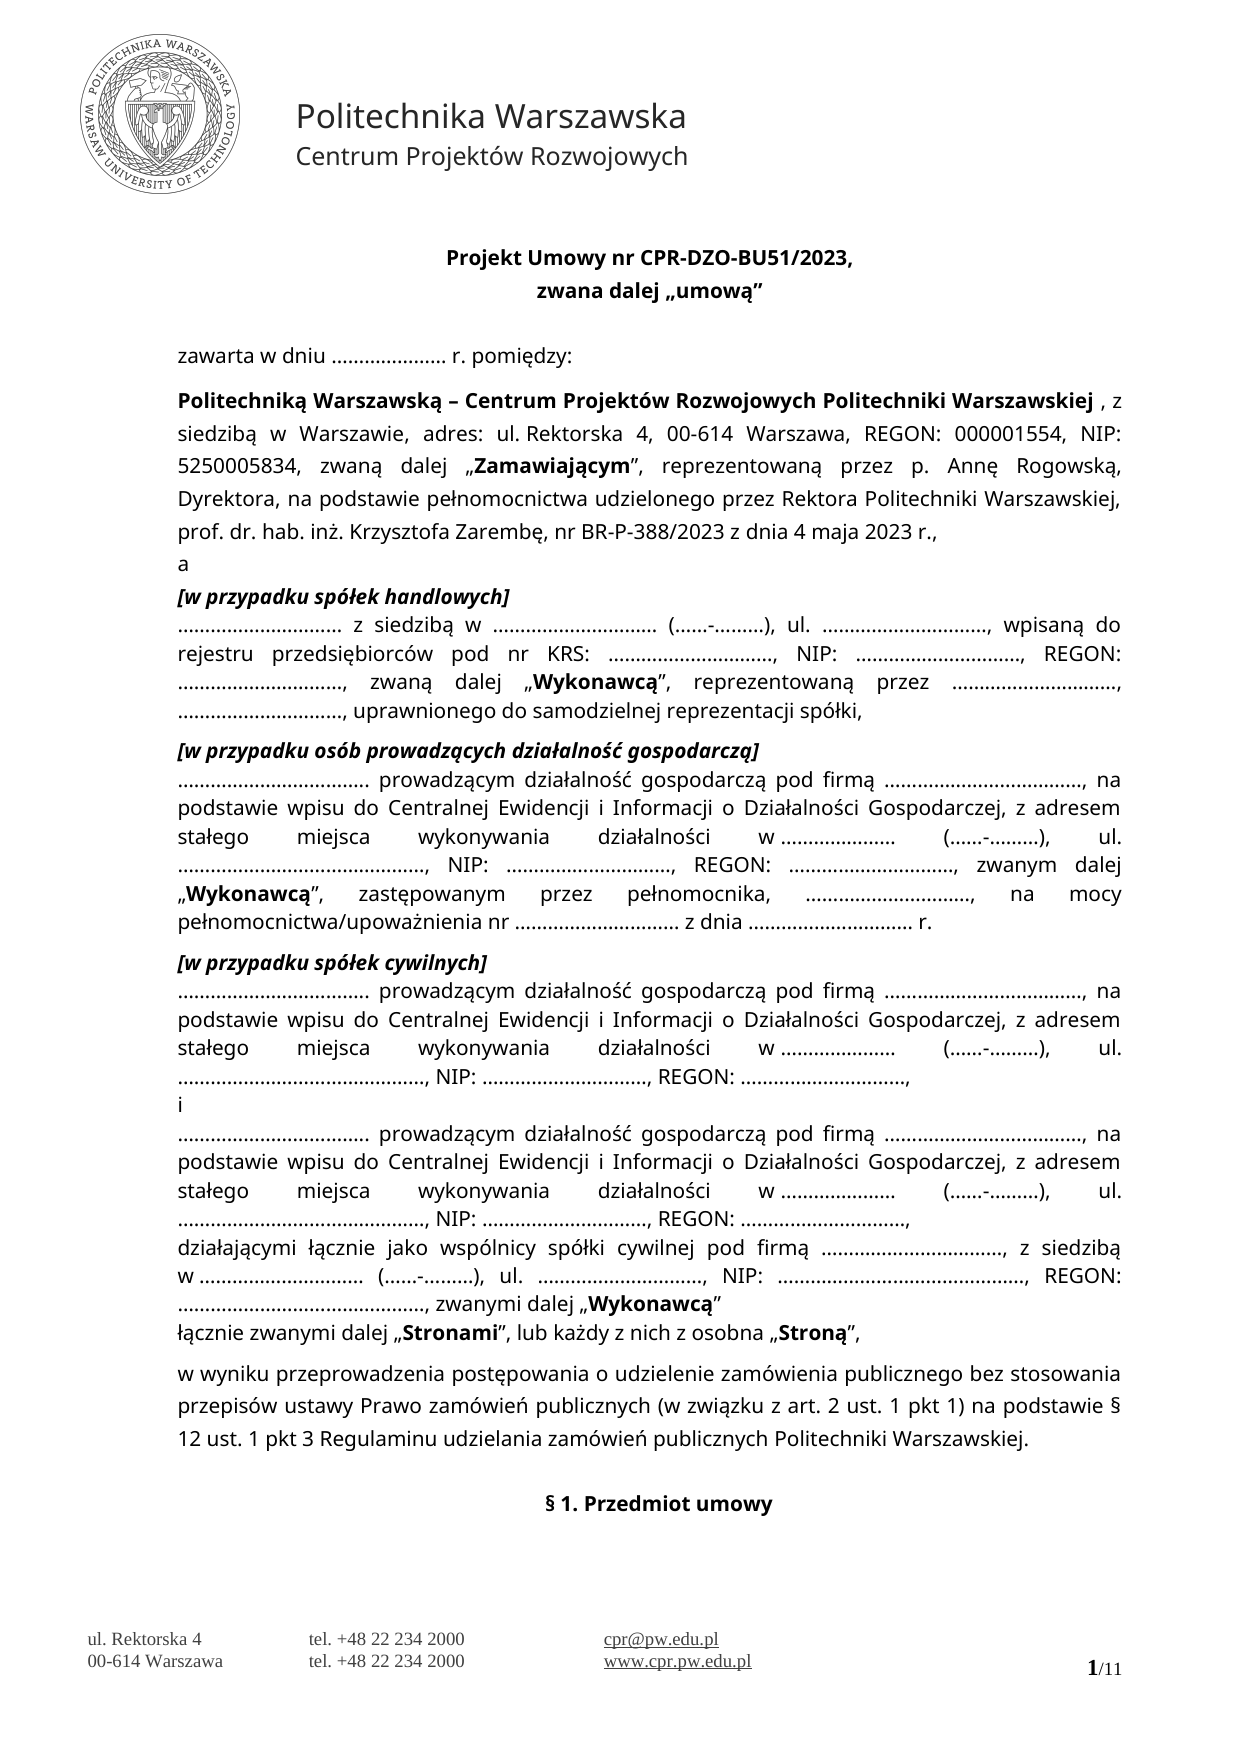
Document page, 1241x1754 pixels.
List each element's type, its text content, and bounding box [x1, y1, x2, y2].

text w wyniku przeprowadzenia postępowania o udzielenie zamówienia publicznego bez stosowania przepisów ustawy Prawo zamówień publicznych (w związku z art. 2 ust. 1 pkt 1) na podstawie § 12 ust. 1 pkt 3 Regulaminu udzielania zamówień publicznych Politechniki Warszawskiej. [177, 1359, 1122, 1452]
text …………………………….. prowadzącym działalność gospodarczą pod firmą ………………………………, na podstawie wpisu do Centralnej Ewidencji i Informacji o Działalności Gospodarczej, z adresem stałego miejsca wykonywania działalności w ………………… (……-………), ul. ………………………………………, NIP: …………………………, REGON: …………………………, zwanym dalej „Wykonawcą”, zastępowanym przez pełnomocnika, …………………………, na mocy pełnomocnictwa/upoważnienia nr ………………………… z dnia ………………………… r. [177, 765, 1122, 936]
text zwana dalej „umową” [177, 276, 1122, 304]
text …………………………….. prowadzącym działalność gospodarczą pod firmą ………………………………, na podstawie wpisu do Centralnej Ewidencji i Informacji o Działalności Gospodarczej, z adresem stałego miejsca wykonywania działalności w ………………… (……-………), ul. ………………………………………, NIP: …………………………, REGON: …………………………, [177, 1119, 1122, 1233]
text Politechniką Warszawską – Centrum Projektów Rozwojowych Politechniki Warszawskiej , z siedzibą w Warszawie, adres: ul. Rektorska 4, 00-614 Warszawa, REGON: 000001554, NIP: 5250005834, zwaną dalej „Zamawiającym”, reprezentowaną przez p. Annę Rogowską, Dyrektora, na podstawie pełnomocnictwa udzielonego przez Rektora Politechniki Warszawskiej, prof. dr. hab. inż. Krzysztofa Zarembę, nr BR-P-388/2023 z dnia 4 maja 2023 r., [177, 386, 1122, 545]
text zawarta w dniu ………………… r. pomiędzy: [177, 341, 1122, 370]
text [w przypadku spółek cywilnych] [177, 948, 1122, 977]
text [w przypadku spółek handlowych] [177, 582, 1122, 610]
text …………………………….. prowadzącym działalność gospodarczą pod firmą ………………………………, na podstawie wpisu do Centralnej Ewidencji i Informacji o Działalności Gospodarczej, z adresem stałego miejsca wykonywania działalności w ………………… (……-………), ul. ………………………………………, NIP: …………………………, REGON: …………………………, [177, 977, 1122, 1090]
text działającymi łącznie jako wspólnicy spółki cywilnej pod firmą ……………………………, z siedzibą w ………………………… (……-………), ul. …………………………, NIP: ………………………………………, REGON: ………………………………………, zwanymi dalej „Wykonawcą” [177, 1233, 1122, 1318]
picture [80, 34, 240, 194]
text łącznie zwanymi dalej „Stronami”, lub każdy z nich z osobna „Stroną”, [177, 1318, 1122, 1346]
text ………………………… z siedzibą w ………………………… (……-………), ul. …………………………, wpisaną do rejestru przedsiębiorców pod nr KRS: …………………………, NIP: …………………………, REGON: …………………………, zwaną dalej „Wykonawcą”, reprezentowaną przez …………………………, …………………………, uprawnionego do samodzielnej reprezentacji spółki, [177, 610, 1122, 724]
text [w przypadku osób prowadzących działalność gospodarczą] [177, 737, 1122, 765]
text a [177, 549, 1122, 578]
text Projekt Umowy nr CPR-DZO-BU51/2023, [177, 243, 1122, 272]
list Przedmiot umowy [215, 1489, 1122, 1518]
text i [177, 1090, 1122, 1119]
